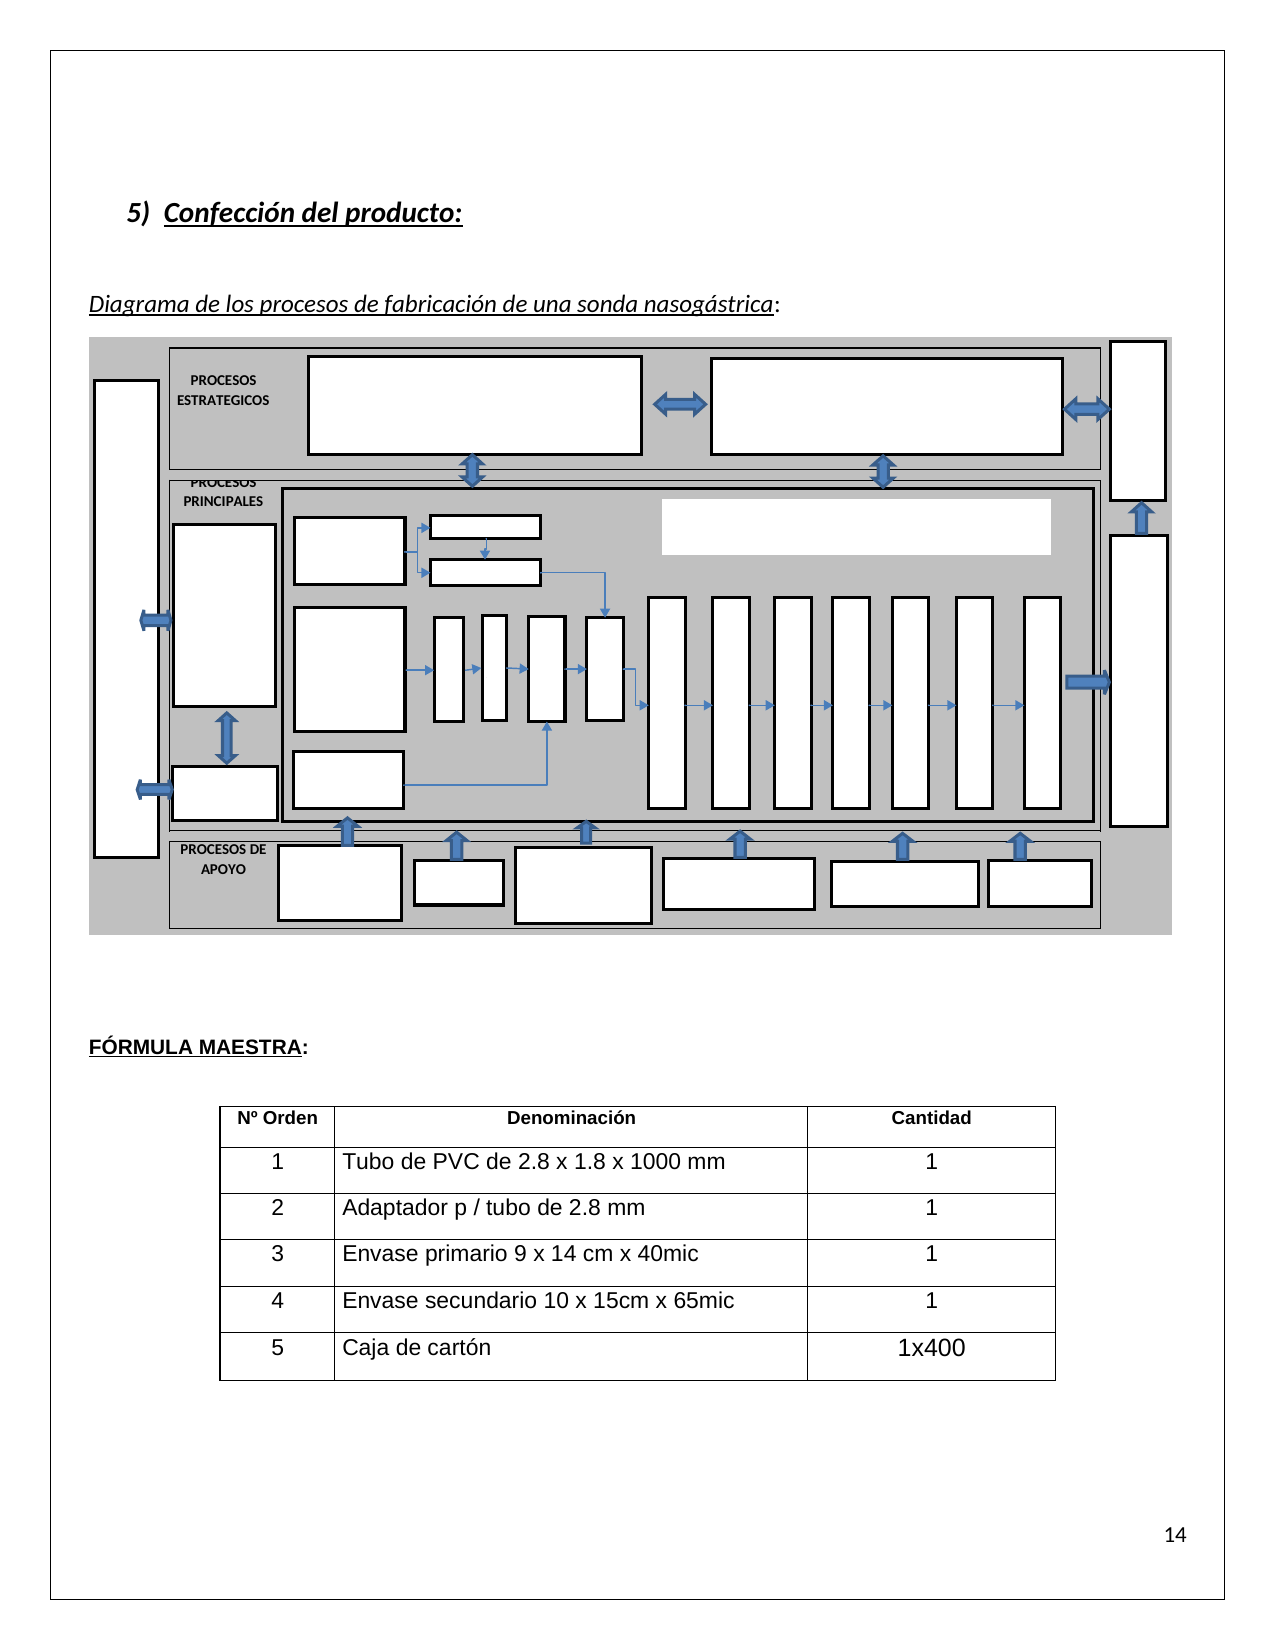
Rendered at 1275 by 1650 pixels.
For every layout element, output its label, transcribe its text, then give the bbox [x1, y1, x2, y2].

table_cell Adaptador p / tubo de 2.8 mm [335, 1194, 807, 1239]
subtitle FÓRMULA MAESTRA: [89, 1035, 1186, 1059]
table_cell 1 [808, 1194, 1055, 1239]
table_cell Caja de cartón [335, 1333, 807, 1380]
table_cell Envase primario 9 x 14 cm x 40mic [335, 1240, 807, 1286]
table_cell 1 [808, 1148, 1055, 1193]
table_cell 2 [221, 1194, 334, 1239]
table_cell Tubo de PVC de 2.8 x 1.8 x 1000 mm [335, 1148, 807, 1193]
table_cell 4 [221, 1287, 334, 1332]
table_cell 1 [221, 1148, 334, 1193]
table_cell 5 [221, 1333, 334, 1380]
list Confección del producto: [126, 194, 1186, 230]
table_cell 1 [808, 1240, 1055, 1286]
table_header Cantidad [808, 1107, 1055, 1147]
text Diagrama de los procesos de fabricación de una sonda nasogástrica: [89, 288, 1186, 318]
table_cell 1x400 [808, 1333, 1055, 1380]
table_cell 3 [221, 1240, 334, 1286]
table_header Denominación [335, 1107, 807, 1147]
table_header Nº Orden [221, 1107, 334, 1147]
table_cell 1 [808, 1287, 1055, 1332]
table_cell Envase secundario 10 x 15cm x 65mic [335, 1287, 807, 1332]
